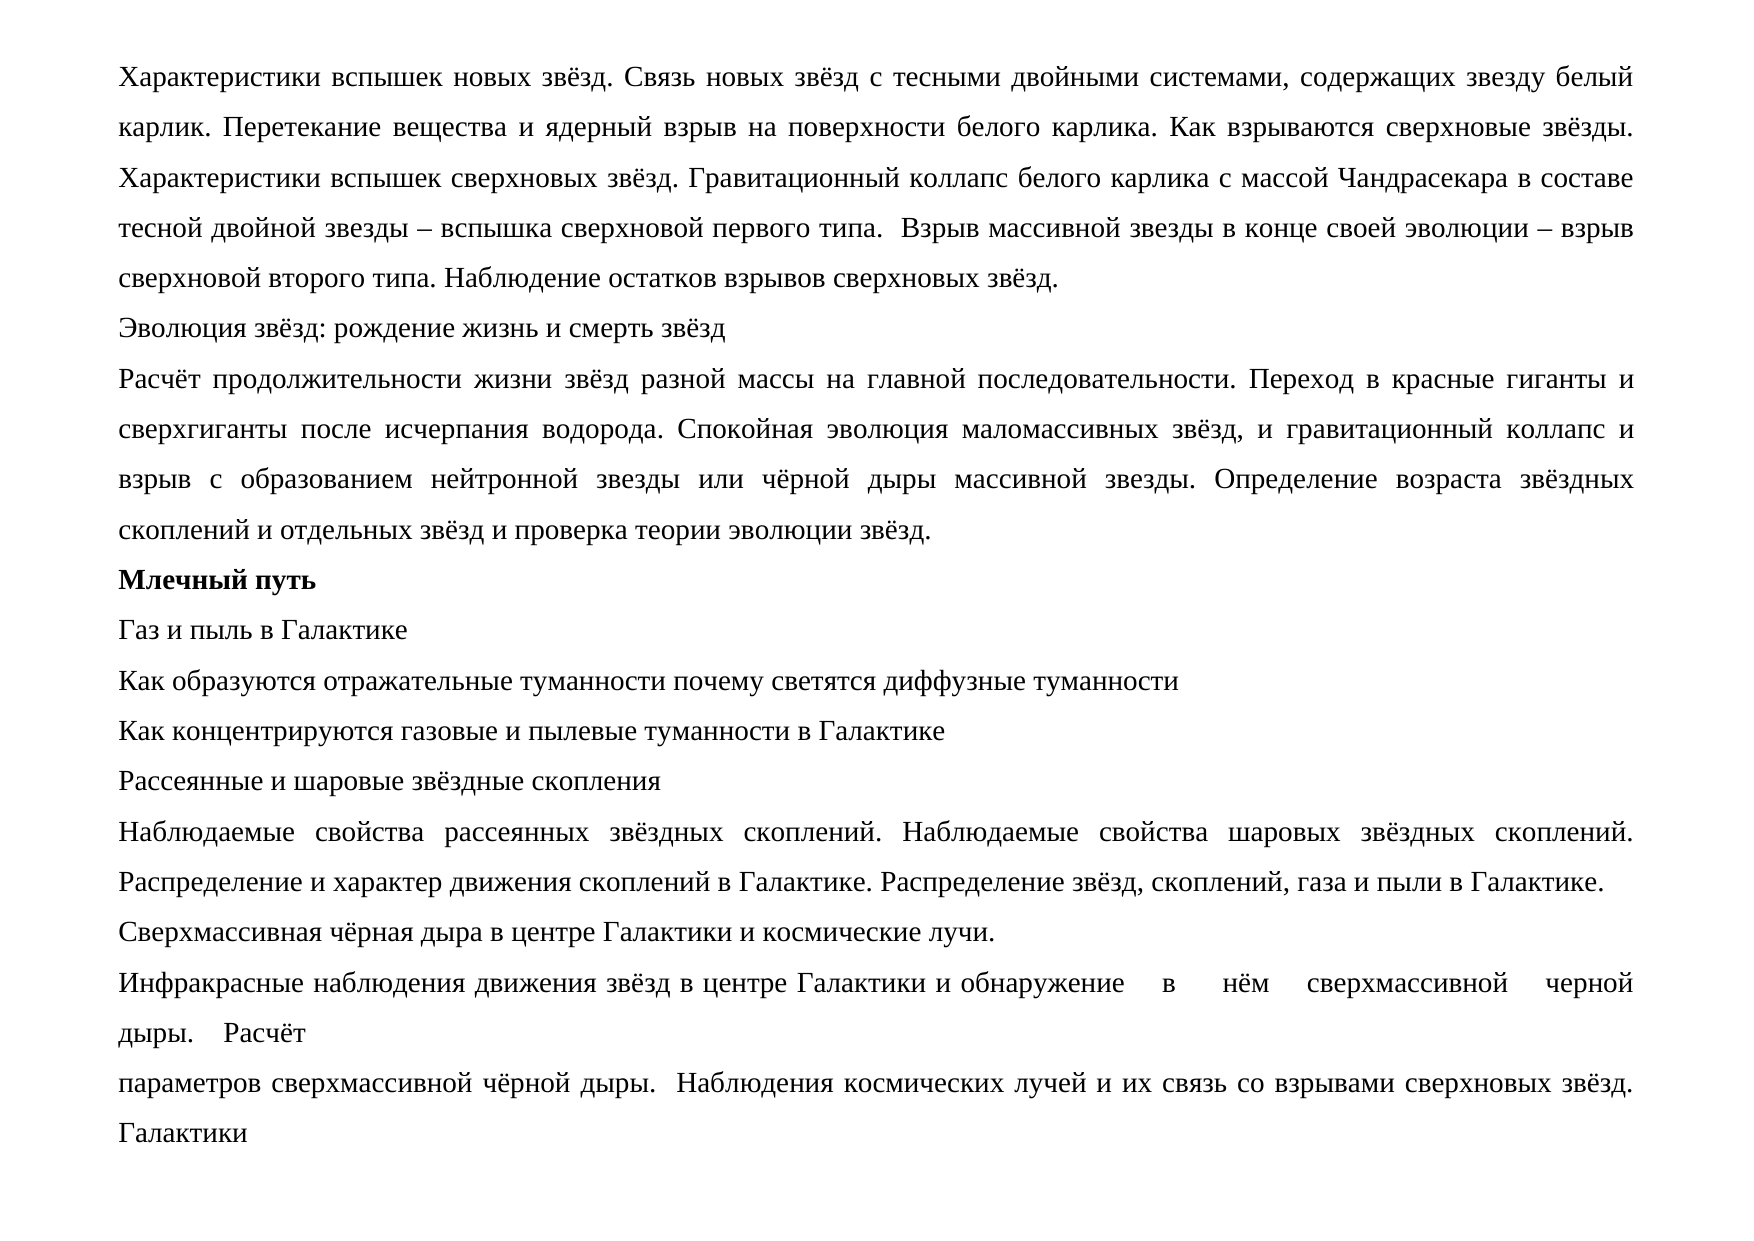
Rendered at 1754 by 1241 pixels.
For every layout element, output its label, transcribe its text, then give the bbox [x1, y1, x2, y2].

text Инфракрасные наблюдения движения звёзд в центре Галактики и обнаружение в нём сверхмассивной черной дыры. Расчёт [118, 965, 1636, 1048]
text Как концентрируются газовые и пылевые туманности в Галактике [118, 713, 1636, 747]
text Сверхмассивная чёрная дыра в центре Галактики и космические лучи. [118, 914, 1636, 948]
text Газ и пыль в Галактике [118, 612, 1636, 646]
text Эволюция звёзд: рождение жизнь и смерть звёзд [118, 311, 1636, 344]
text Как образуются отражательные туманности почему светятся диффузные туманности [118, 663, 1636, 696]
text Расчёт продолжительности жизни звёзд разной массы на главной последовательности. Переход в красные гиганты и сверхгиганты после исчерпания водорода. Спокойная эволюция маломассивных звёзд, и гравитационный коллапс и взрыв с образованием нейтронной звезды или чёрной дыры массивной звезды. Определение возраста звёздных скоплений и отдельных звёзд и проверка теории эволюции звёзд. [118, 361, 1636, 545]
text Наблюдаемые свойства рассеянных звёздных скоплений. Наблюдаемые свойства шаровых звёздных скоплений. Распределение и характер движения скоплений в Галактике. Распределение звёзд, скоплений, газа и пыли в Галактике. [118, 814, 1636, 898]
text Млечный путь [118, 562, 1636, 596]
text Характеристики вспышек новых звёзд. Связь новых звёзд с тесными двойными системами, содержащих звезду белый карлик. Перетекание вещества и ядерный взрыв на поверхности белого карлика. Как взрываются сверхновые звёзды. Характеристики вспышек сверхновых звёзд. Гравитационный коллапс белого карлика с массой Чандрасекара в составе тесной двойной звезды – вспышка сверхновой первого типа. Взрыв массивной звезды в конце своей эволюции – взрыв сверхновой второго типа. Наблюдение остатков взрывов сверхновых звёзд. [118, 59, 1636, 294]
text Рассеянные и шаровые звёздные скопления [118, 763, 1636, 797]
text параметров сверхмассивной чёрной дыры. Наблюдения космических лучей и их связь со взрывами сверхновых звёзд. Галактики [118, 1065, 1636, 1149]
